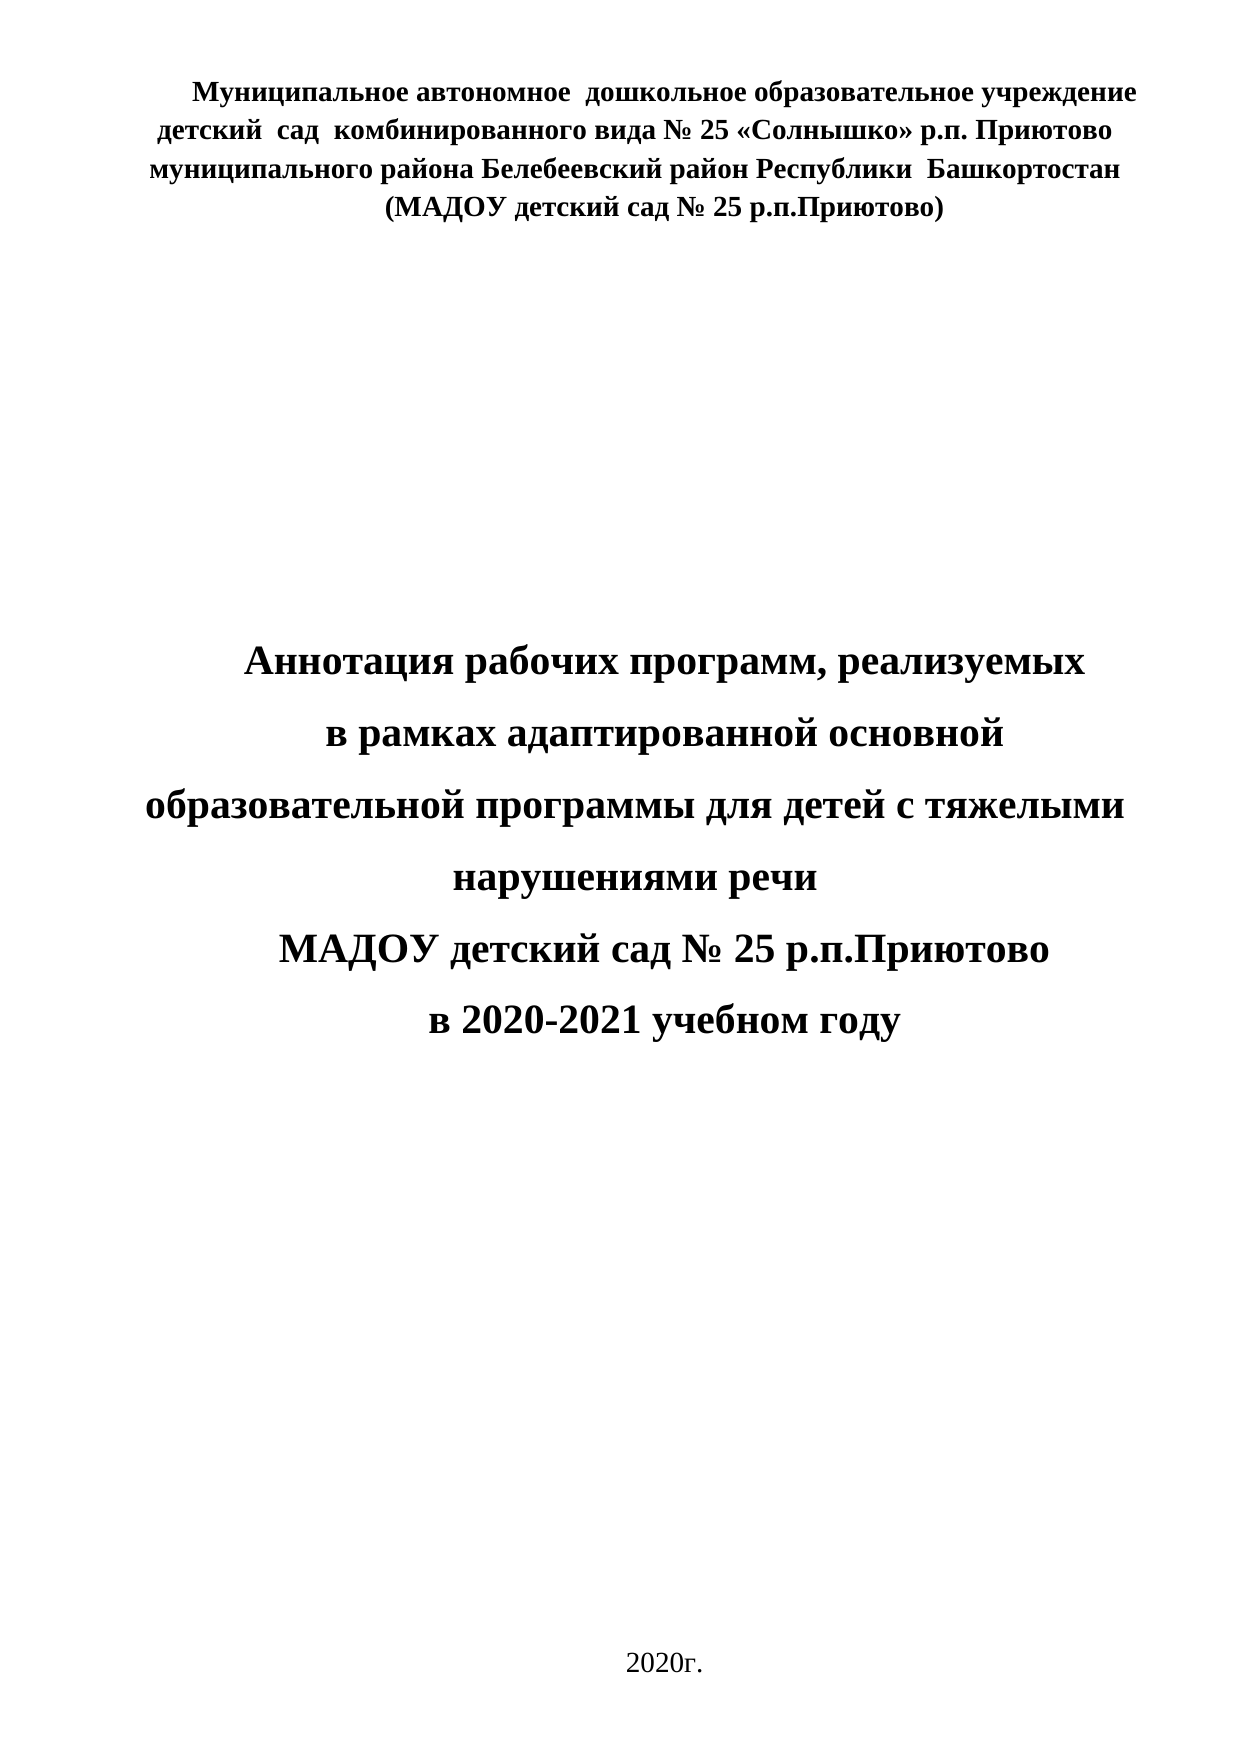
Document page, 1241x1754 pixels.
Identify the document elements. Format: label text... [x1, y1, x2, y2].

text Муниципальное автономное дошкольное образовательное учреждение детский сад комбинированного вида № 25 «Солнышко» р.п. Приютово муниципального района Белебеевский район Республики Башкортостан [118, 74, 1152, 184]
text в рамках адаптированной основной образовательной программы для детей с тяжелыми нарушениями речи [118, 707, 1152, 899]
text (МАДОУ детский сад № 25 р.п.Приютово) [118, 189, 1152, 223]
text в 2020-2021 учебном году [118, 995, 1152, 1043]
text МАДОУ детский сад № 25 р.п.Приютово [118, 923, 1152, 971]
text Аннотация рабочих программ, реализуемых [118, 636, 1152, 683]
text 2020г. [118, 1645, 1152, 1678]
